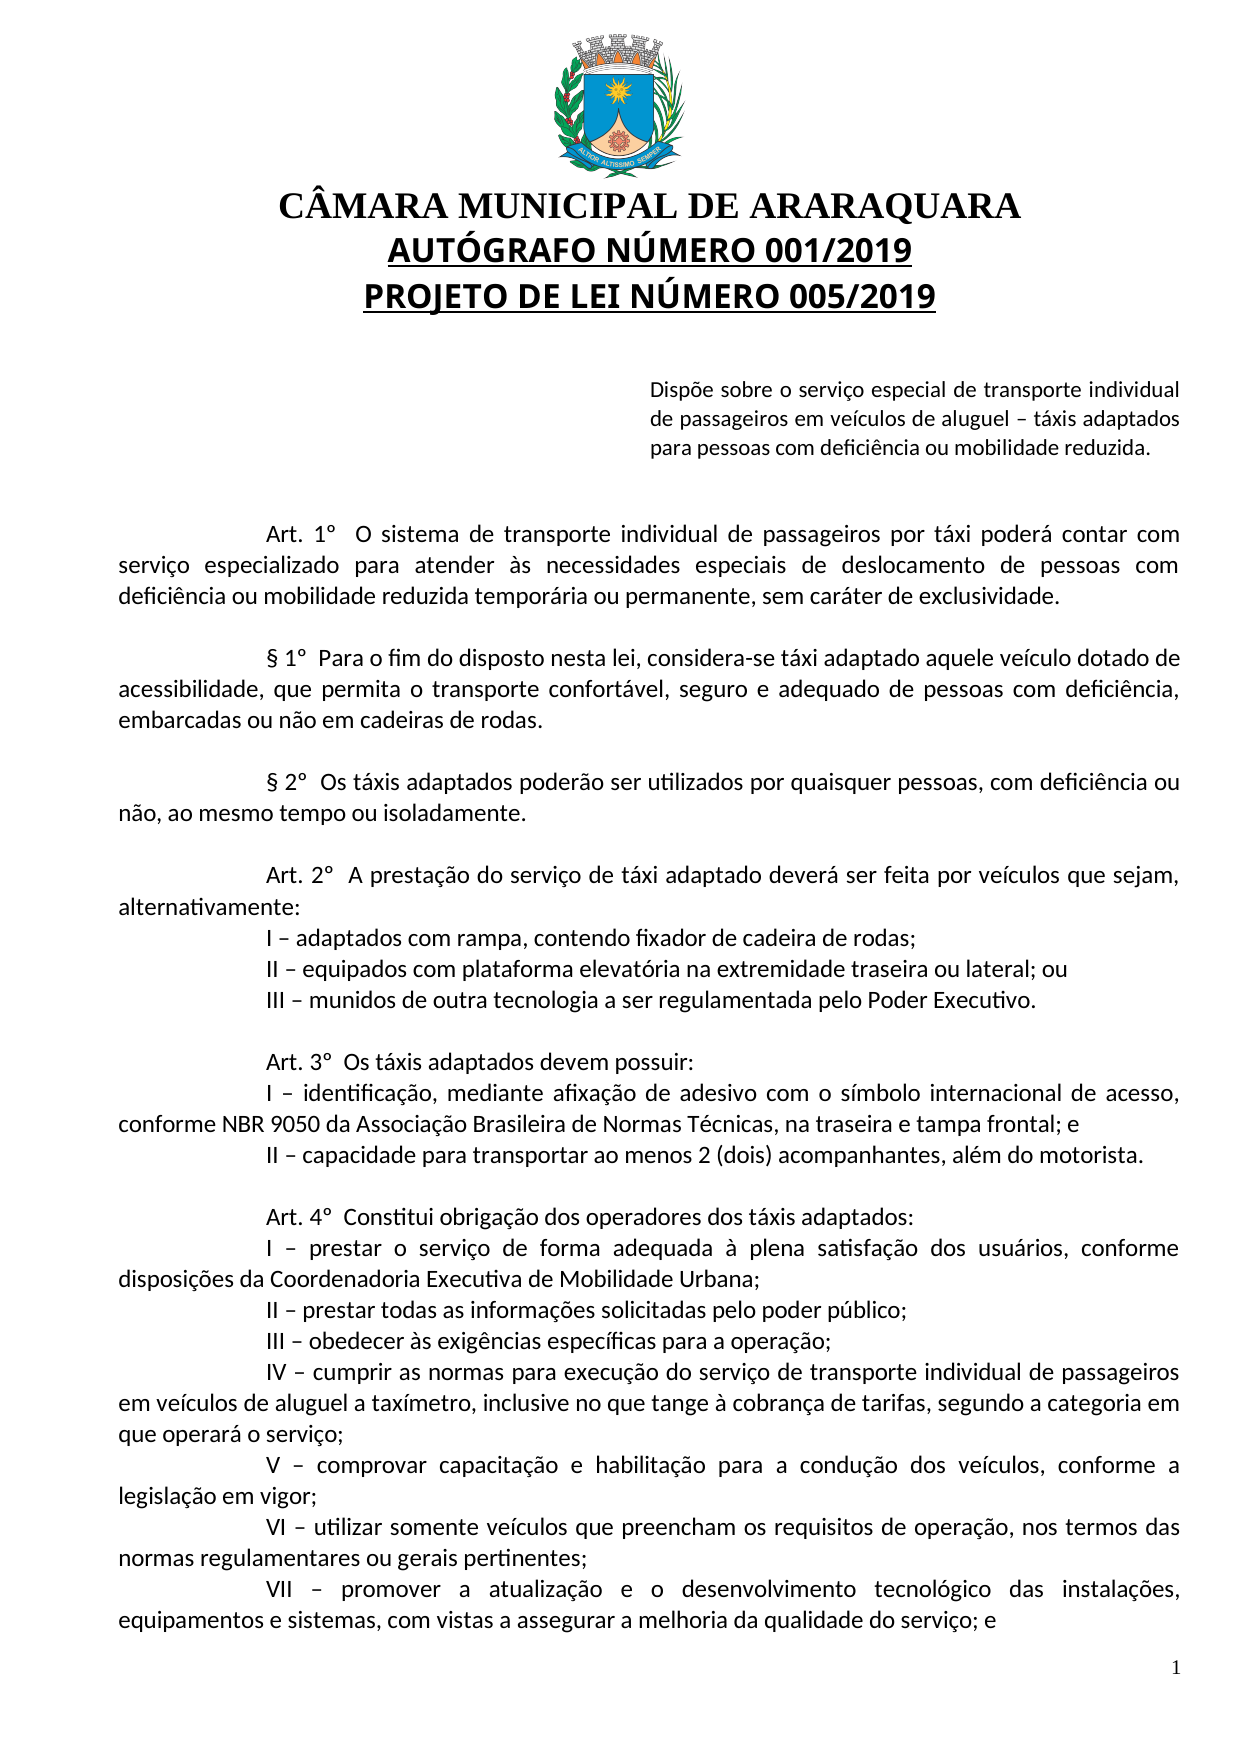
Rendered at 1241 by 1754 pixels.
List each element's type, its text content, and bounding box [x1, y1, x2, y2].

text § 1º Para o fim do disposto nesta lei, considera-se táxi adaptado aquele veículo dotado de acessibilidade, que permita o transporte confortável, seguro e adequado de pessoas com deficiência, embarcadas ou não em cadeiras de rodas. [118, 642, 1181, 735]
text AUTÓGRAFO NÚMERO 001/2019 [118, 226, 1181, 272]
text Art. 2º A prestação do serviço de táxi adaptado deverá ser feita por veículos que sejam, alternativamente: [118, 859, 1181, 922]
text V – comprovar capacitação e habilitação para a condução dos veículos, conforme a legislação em vigor; [118, 1449, 1181, 1511]
text IV – cumprir as normas para execução do serviço de transporte individual de passageiros em veículos de aluguel a taxímetro, inclusive no que tange à cobrança de tarifas, segundo a categoria em que operará o serviço; [118, 1356, 1181, 1449]
text II – prestar todas as informações solicitadas pelo poder público; [118, 1294, 1181, 1325]
text III – obedecer às exigências específicas para a operação; [118, 1325, 1181, 1356]
text CÂMARA MUNICIPAL DE ARARAQUARA [118, 183, 1181, 226]
text Dispõe sobre o serviço especial de transporte individual de passageiros em veículos de aluguel – táxis adaptados para pessoas com deficiência ou mobilidade reduzida. [650, 375, 1181, 461]
text I – identificação, mediante afixação de adesivo com o símbolo internacional de acesso, conforme NBR 9050 da Associação Brasileira de Normas Técnicas, na traseira e tampa frontal; e [118, 1077, 1181, 1139]
text I – adaptados com rampa, contendo fixador de cadeira de rodas; [118, 922, 1181, 953]
text VI – utilizar somente veículos que preencham os requisitos de operação, nos termos das normas regulamentares ou gerais pertinentes; [118, 1511, 1181, 1573]
text Art. 1º O sistema de transporte individual de passageiros por táxi poderá contar com serviço especializado para atender às necessidades especiais de deslocamento de pessoas com deficiência ou mobilidade reduzida temporária ou permanente, sem caráter de exclusividade. [118, 518, 1181, 611]
text § 2º Os táxis adaptados poderão ser utilizados por quaisquer pessoas, com deficiência ou não, ao mesmo tempo ou isoladamente. [118, 766, 1181, 828]
text VII – promover a atualização e o desenvolvimento tecnológico das instalações, equipamentos e sistemas, com vistas a assegurar a melhoria da qualidade do serviço; e [118, 1573, 1181, 1636]
text Art. 4º Constitui obrigação dos operadores dos táxis adaptados: [118, 1201, 1181, 1232]
text II – equipados com plataforma elevatória na extremidade traseira ou lateral; ou [118, 953, 1181, 984]
text I – prestar o serviço de forma adequada à plena satisfação dos usuários, conforme disposições da Coordenadoria Executiva de Mobilidade Urbana; [118, 1232, 1181, 1294]
picture [554, 34, 686, 179]
text PROJETO DE LEI NÚMERO 005/2019 [118, 272, 1181, 318]
text II – capacidade para transportar ao menos 2 (dois) acompanhantes, além do motorista. [118, 1139, 1181, 1170]
text III – munidos de outra tecnologia a ser regulamentada pelo Poder Executivo. [118, 984, 1181, 1015]
text Art. 3º Os táxis adaptados devem possuir: [118, 1046, 1181, 1077]
